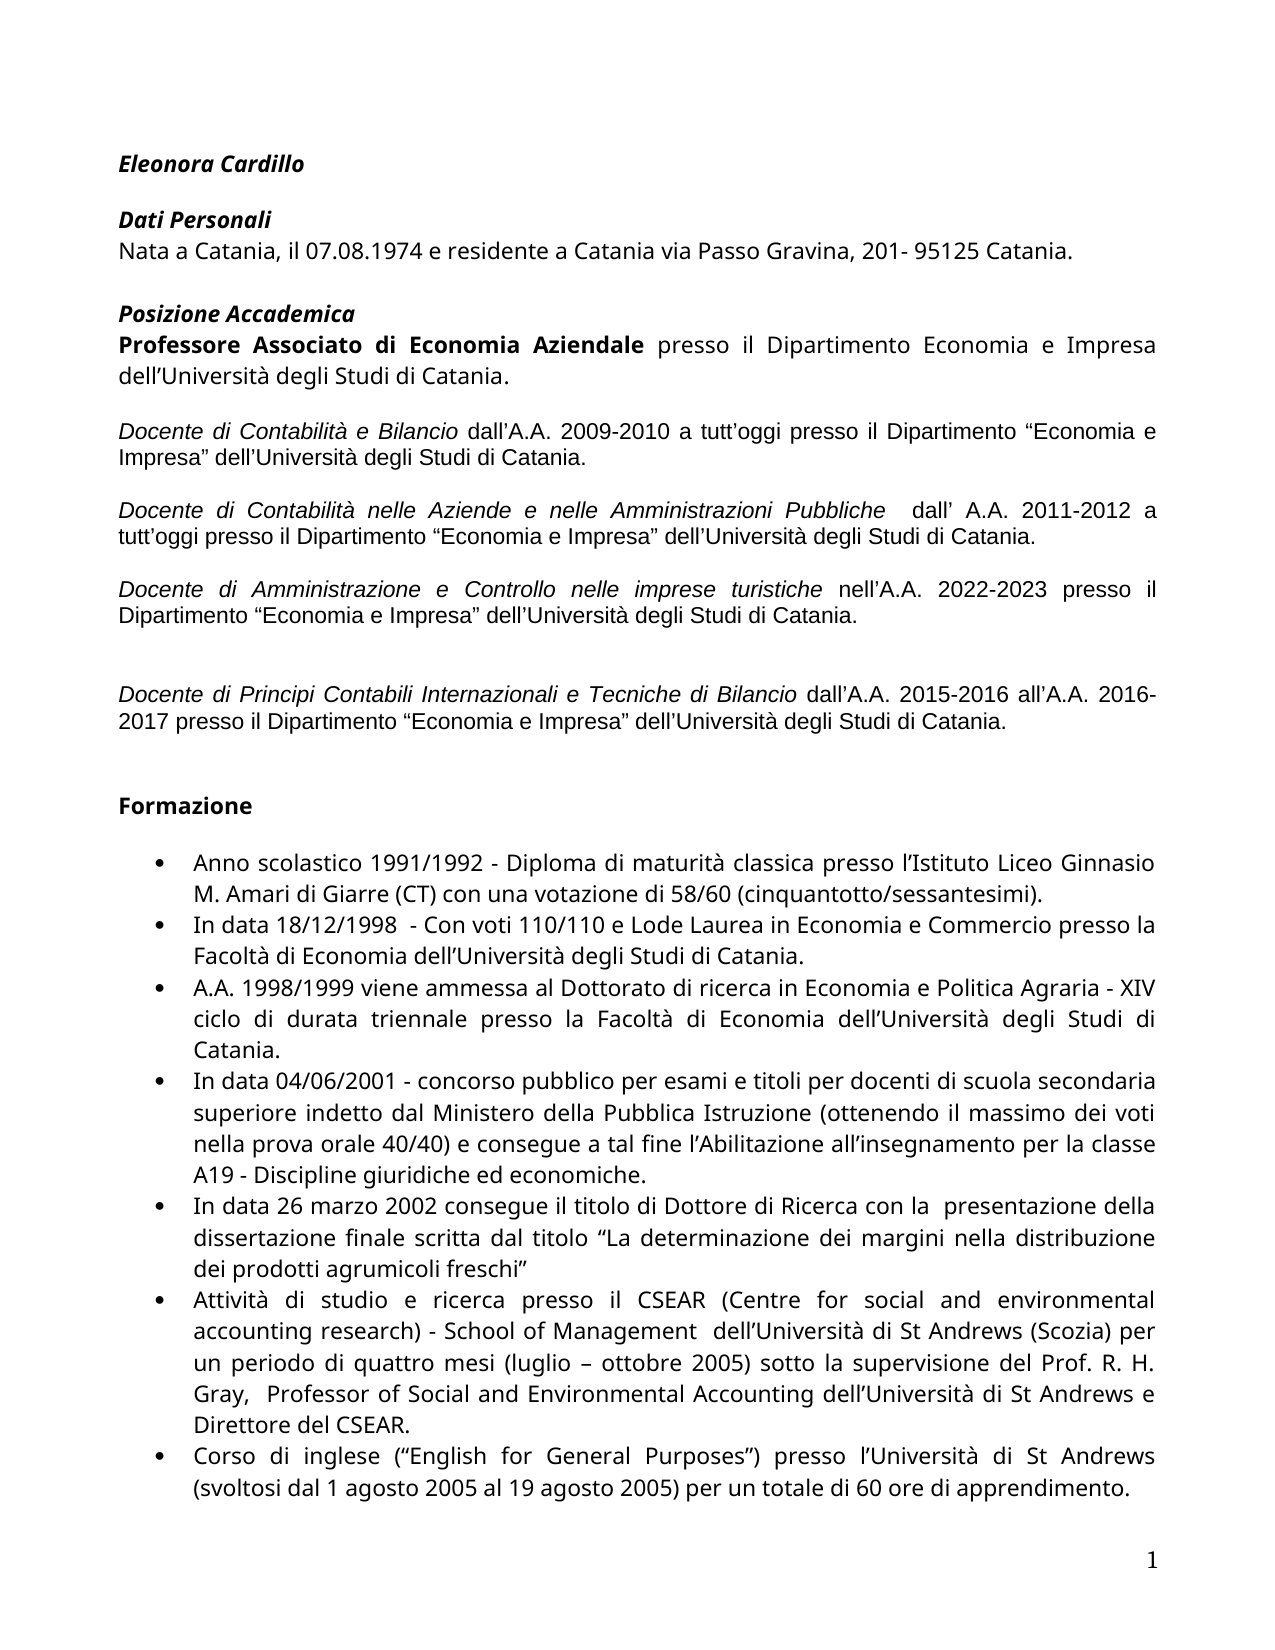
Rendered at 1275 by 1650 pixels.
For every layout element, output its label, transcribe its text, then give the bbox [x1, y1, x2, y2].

list In data 26 marzo 2002 consegue il titolo di Dottore di Ricerca con la presentazione della dissertazione finale scritta dal titolo “La determinazione dei margini nella distribuzione dei prodotti agrumicoli freschi” [156, 1190, 1157, 1284]
text Dati Personali [118, 204, 1157, 235]
text Professore Associato di Economia Aziendale presso il Dipartimento Economia e Impresa dell’Università degli Studi di Catania. [118, 329, 1157, 391]
text Posizione Accademica [118, 298, 1157, 329]
list Corso di inglese (“English for General Purposes”) presso l’Università di St Andrews (svoltosi dal 1 agosto 2005 al 19 agosto 2005) per un totale di 60 ore di apprendimento. [156, 1440, 1157, 1503]
list In data 18/12/1998 - Con voti 110/110 e Lode Laurea in Economia e Commercio presso la Facoltà di Economia dell’Università degli Studi di Catania. [156, 909, 1157, 971]
list In data 04/06/2001 - concorso pubblico per esami e titoli per docenti di scuola secondaria superiore indetto dal Ministero della Pubblica Istruzione (ottenendo il massimo dei voti nella prova orale 40/40) e consegue a tal fine l’Abilitazione all’insegnamento per la classe A19 - Discipline giuridiche ed economiche. [156, 1065, 1157, 1190]
list Attività di studio e ricerca presso il CSEAR (Centre for social and environmental accounting research) - School of Management dell’Università di St Andrews (Scozia) per un periodo di quattro mesi (luglio – ottobre 2005) sotto la supervisione del Prof. R. H. Gray, Professor of Social and Environmental Accounting dell’Università di St Andrews e Direttore del CSEAR. [156, 1284, 1157, 1440]
text Eleonora Cardillo [118, 148, 1157, 179]
text Docente di Amministrazione e Controllo nelle imprese turistiche nell’A.A. 2022-2023 presso il Dipartimento “Economia e Impresa” dell’Università degli Studi di Catania. [118, 576, 1157, 628]
text Nata a Catania, il 07.08.1974 e residente a Catania via Passo Gravina, 201- 95125 Catania. [118, 235, 1157, 266]
text Docente di Principi Contabili Internazionali e Tecniche di Bilancio dall’A.A. 2015-2016 all’A.A. 2016-2017 presso il Dipartimento “Economia e Impresa” dell’Università degli Studi di Catania. [118, 681, 1157, 734]
text Docente di Contabilità nelle Aziende e nelle Amministrazioni Pubbliche dall’ A.A. 2011-2012 a tutt’oggi presso il Dipartimento “Economia e Impresa” dell’Università degli Studi di Catania. [118, 497, 1157, 549]
list Anno scolastico 1991/1992 - Diploma di maturità classica presso l’Istituto Liceo Ginnasio M. Amari di Giarre (CT) con una votazione di 58/60 (cinquantotto/sessantesimi). [156, 846, 1157, 909]
text Formazione [118, 790, 1157, 821]
text Docente di Contabilità e Bilancio dall’A.A. 2009-2010 a tutt’oggi presso il Dipartimento “Economia e Impresa” dell’Università degli Studi di Catania. [118, 418, 1157, 470]
list A.A. 1998/1999 viene ammessa al Dottorato di ricerca in Economia e Politica Agraria - XIV ciclo di durata triennale presso la Facoltà di Economia dell’Università degli Studi di Catania. [156, 971, 1157, 1065]
